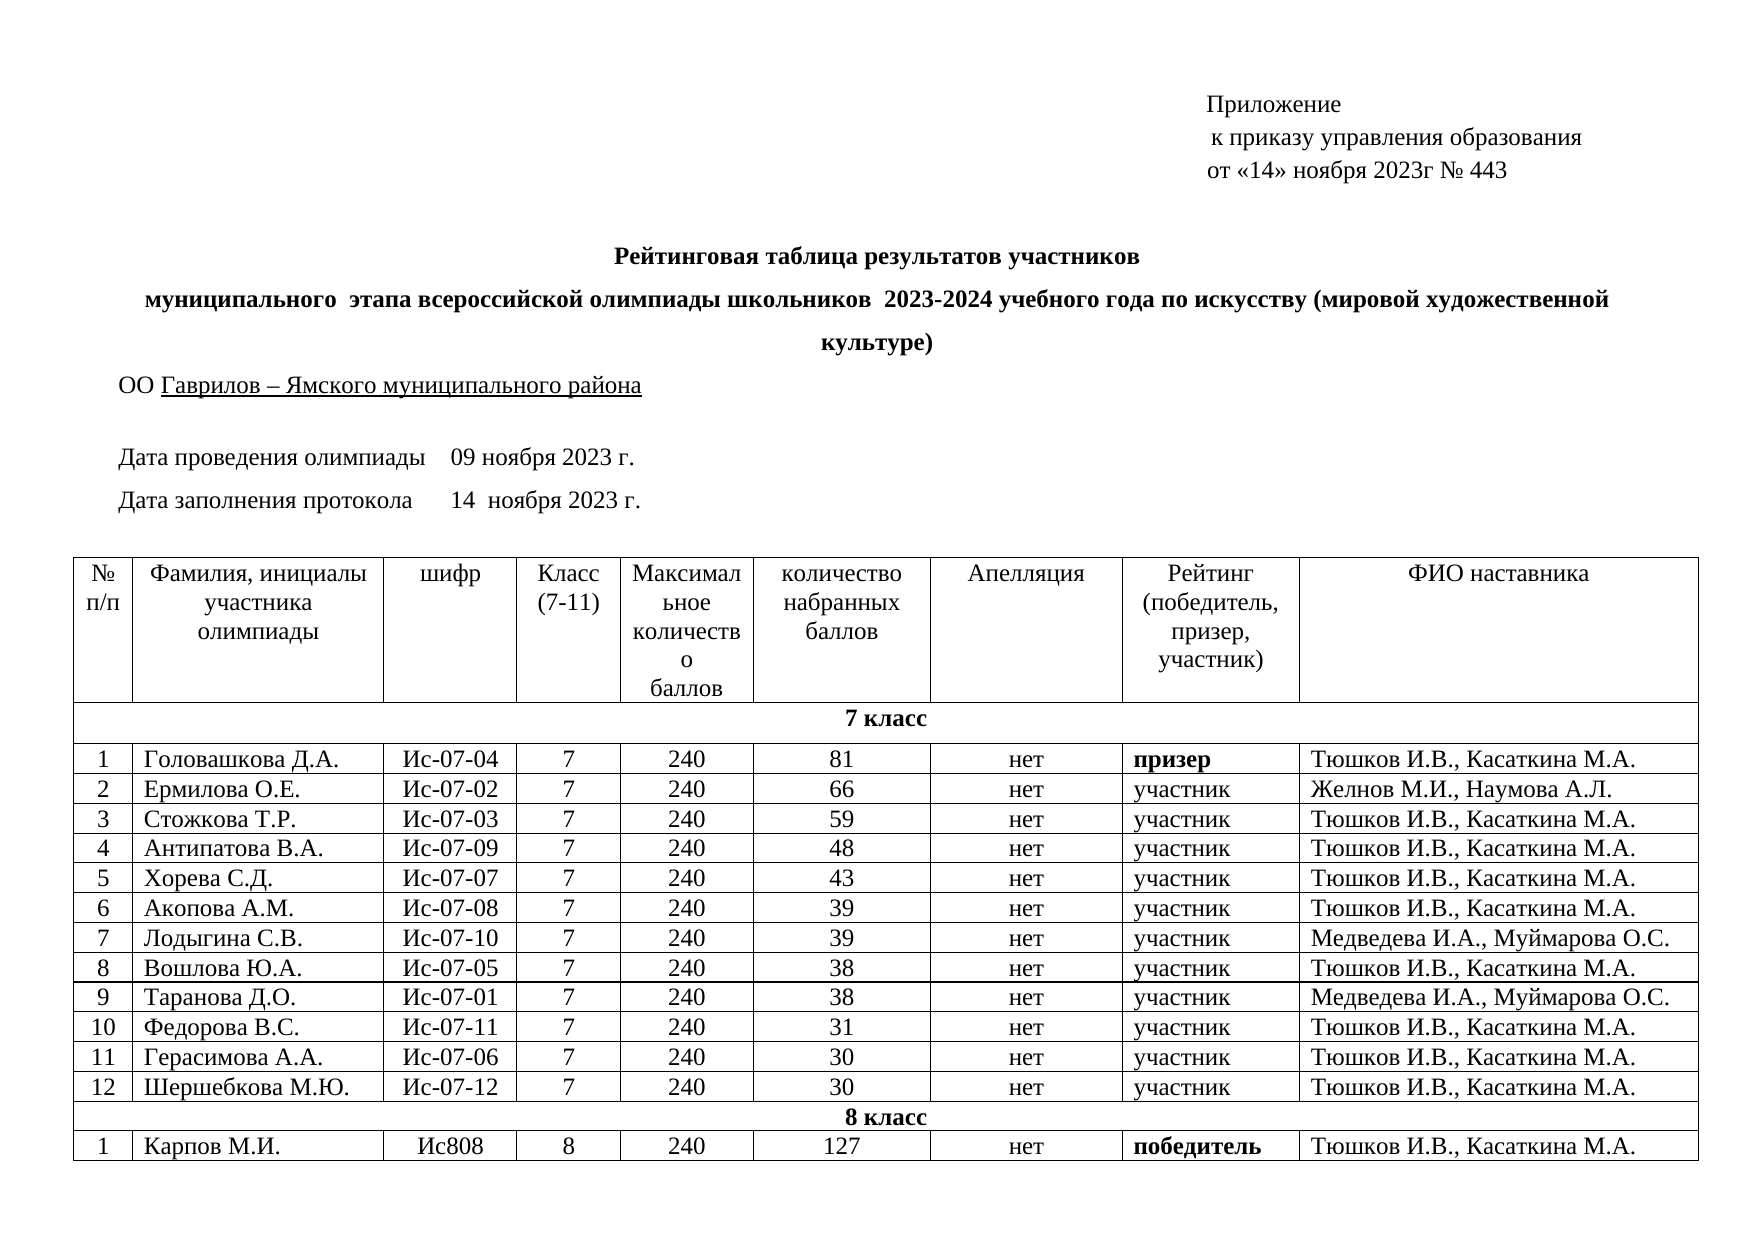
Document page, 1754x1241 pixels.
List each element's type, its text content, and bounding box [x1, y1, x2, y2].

table_cell нет [931, 1012, 1122, 1041]
table_cell Ис-07-11 [384, 1012, 516, 1041]
table_cell 7 [517, 834, 620, 862]
table_cell Шершебкова М.Ю. [133, 1072, 383, 1101]
table_cell Тюшков И.В., Касаткина М.А. [1300, 953, 1698, 981]
table_cell 39 [754, 893, 930, 922]
table_cell Тюшков И.В., Касаткина М.А. [1300, 744, 1698, 773]
table_header шифр [384, 558, 516, 702]
table_cell Антипатова В.А. [133, 834, 383, 862]
text муниципального этапа всероссийской олимпиады школьников 2023-2024 учебного года по искусству (мировой художественной культуре) [118, 284, 1636, 356]
table_cell 7 [517, 1042, 620, 1071]
table_cell нет [931, 923, 1122, 952]
table_cell 7 [517, 1012, 620, 1041]
table_cell участник [1123, 1012, 1299, 1041]
table_cell 1 [74, 744, 132, 773]
table_cell 7 [517, 923, 620, 952]
table_cell нет [931, 1042, 1122, 1071]
table_cell Герасимова А.А. [133, 1042, 383, 1071]
table_cell 1 [74, 1131, 132, 1160]
table_cell 31 [754, 1012, 930, 1041]
table_cell 240 [621, 983, 753, 1011]
table_cell 7 [74, 923, 132, 952]
table_cell 39 [754, 923, 930, 952]
table_cell участник [1123, 804, 1299, 832]
table_cell Тюшков И.В., Касаткина М.А. [1300, 1042, 1698, 1071]
table_cell 240 [621, 744, 753, 773]
table_cell Карпов М.И. [133, 1131, 383, 1160]
table_cell 7 класс [74, 703, 1698, 743]
table_cell Тюшков И.В., Касаткина М.А. [1300, 804, 1698, 832]
table_cell участник [1123, 923, 1299, 952]
table_cell Тюшков И.В., Касаткина М.А. [1300, 834, 1698, 862]
table_cell Ермилова О.Е. [133, 774, 383, 803]
table_cell Стожкова Т.Р. [133, 804, 383, 832]
table_cell Ис-07-07 [384, 863, 516, 892]
table_header Рейтинг (победитель, призер, участник) [1123, 558, 1299, 702]
table_cell Тюшков И.В., Касаткина М.А. [1300, 893, 1698, 922]
table_cell нет [931, 1072, 1122, 1101]
text ОО Гаврилов – Ямского муниципального района [118, 370, 1636, 399]
table_cell 240 [621, 923, 753, 952]
table_cell 8 [74, 953, 132, 981]
table_cell 240 [621, 1072, 753, 1101]
table_cell нет [931, 774, 1122, 803]
table_cell участник [1123, 893, 1299, 922]
table_header Максимальное количество баллов [621, 558, 753, 702]
table_cell 81 [754, 744, 930, 773]
table_cell 7 [517, 863, 620, 892]
table_cell участник [1123, 774, 1299, 803]
table_cell 240 [621, 1042, 753, 1071]
table_cell 7 [517, 774, 620, 803]
table_cell 9 [74, 983, 132, 1011]
text Приложение [118, 89, 1636, 117]
text Рейтинговая таблица результатов участников [118, 241, 1636, 270]
table_cell 12 [74, 1072, 132, 1101]
table_cell Ис808 [384, 1131, 516, 1160]
table_cell 240 [621, 804, 753, 832]
table_cell 240 [621, 1012, 753, 1041]
table_cell 7 [517, 953, 620, 981]
table_cell 38 [754, 983, 930, 1011]
table_cell Хорева С.Д. [133, 863, 383, 892]
table_cell Ис-07-09 [384, 834, 516, 862]
table_cell Тюшков И.В., Касаткина М.А. [1300, 1072, 1698, 1101]
table_header ФИО наставника [1300, 558, 1698, 702]
table_cell нет [931, 953, 1122, 981]
text Дата заполнения протокола 14 ноября 2023 г. [118, 485, 1636, 514]
table_cell 3 [74, 804, 132, 832]
table_cell Тюшков И.В., Касаткина М.А. [1300, 1012, 1698, 1041]
table_cell нет [931, 804, 1122, 832]
table_cell Ис-07-01 [384, 983, 516, 1011]
table_cell 240 [621, 893, 753, 922]
table_cell Тюшков И.В., Касаткина М.А. [1300, 1131, 1698, 1160]
table_cell Таранова Д.О. [133, 983, 383, 1011]
table_cell 10 [74, 1012, 132, 1041]
table_cell 59 [754, 804, 930, 832]
table_cell Ис-07-12 [384, 1072, 516, 1101]
table_cell 7 [517, 983, 620, 1011]
table_cell участник [1123, 953, 1299, 981]
table_cell Федорова В.С. [133, 1012, 383, 1041]
table_cell 240 [621, 953, 753, 981]
table_header Апелляция [931, 558, 1122, 702]
table_cell 4 [74, 834, 132, 862]
table_cell 240 [621, 1131, 753, 1160]
table_cell Ис-07-05 [384, 953, 516, 981]
table_cell 7 [517, 744, 620, 773]
table_cell 7 [517, 893, 620, 922]
table_cell нет [931, 863, 1122, 892]
table_cell участник [1123, 1072, 1299, 1101]
text Дата проведения олимпиады 09 ноября 2023 г. [118, 442, 1636, 471]
table_cell Ис-07-02 [384, 774, 516, 803]
table_cell 66 [754, 774, 930, 803]
table_cell призер [1123, 744, 1299, 773]
table_cell 8 класс [74, 1102, 1698, 1130]
table_cell участник [1123, 834, 1299, 862]
table_cell 48 [754, 834, 930, 862]
table_cell Желнов М.И., Наумова А.Л. [1300, 774, 1698, 803]
table_cell 30 [754, 1072, 930, 1101]
table_cell 5 [74, 863, 132, 892]
text от «14» ноября 2023г № 443 [1151, 155, 1636, 183]
table_cell нет [931, 983, 1122, 1011]
table_cell 43 [754, 863, 930, 892]
table_cell 7 [517, 1072, 620, 1101]
table_header Класс (7-11) [517, 558, 620, 702]
table_cell 240 [621, 834, 753, 862]
table_cell Медведева И.А., Муймарова О.С. [1300, 983, 1698, 1011]
table_cell Ис-07-10 [384, 923, 516, 952]
table_cell Акопова А.М. [133, 893, 383, 922]
table_cell Головашкова Д.А. [133, 744, 383, 773]
table_cell Ис-07-08 [384, 893, 516, 922]
table_header количество набранных баллов [754, 558, 930, 702]
table_cell Медведева И.А., Муймарова О.С. [1300, 923, 1698, 952]
table_cell 240 [621, 774, 753, 803]
table_cell участник [1123, 1042, 1299, 1071]
table_cell Ис-07-03 [384, 804, 516, 832]
table_cell Тюшков И.В., Касаткина М.А. [1300, 863, 1698, 892]
table_cell нет [931, 1131, 1122, 1160]
table_cell Вошлова Ю.А. [133, 953, 383, 981]
table_cell нет [931, 893, 1122, 922]
table_header Фамилия, инициалы участника олимпиады [133, 558, 383, 702]
table_cell 6 [74, 893, 132, 922]
table_cell 240 [621, 863, 753, 892]
table_cell 7 [517, 804, 620, 832]
table_cell участник [1123, 983, 1299, 1011]
table_cell 127 [754, 1131, 930, 1160]
table_cell 11 [74, 1042, 132, 1071]
table_cell 38 [754, 953, 930, 981]
table_cell 8 [517, 1131, 620, 1160]
table_cell участник [1123, 863, 1299, 892]
table_cell 2 [74, 774, 132, 803]
table_cell нет [931, 834, 1122, 862]
text к приказу управления образования [1077, 122, 1636, 150]
table_cell Ис-07-04 [384, 744, 516, 773]
table_header № п/п [74, 558, 132, 702]
table_cell 30 [754, 1042, 930, 1071]
table_cell победитель [1123, 1131, 1299, 1160]
table_cell Лодыгина С.В. [133, 923, 383, 952]
table_cell нет [931, 744, 1122, 773]
table_cell Ис-07-06 [384, 1042, 516, 1071]
